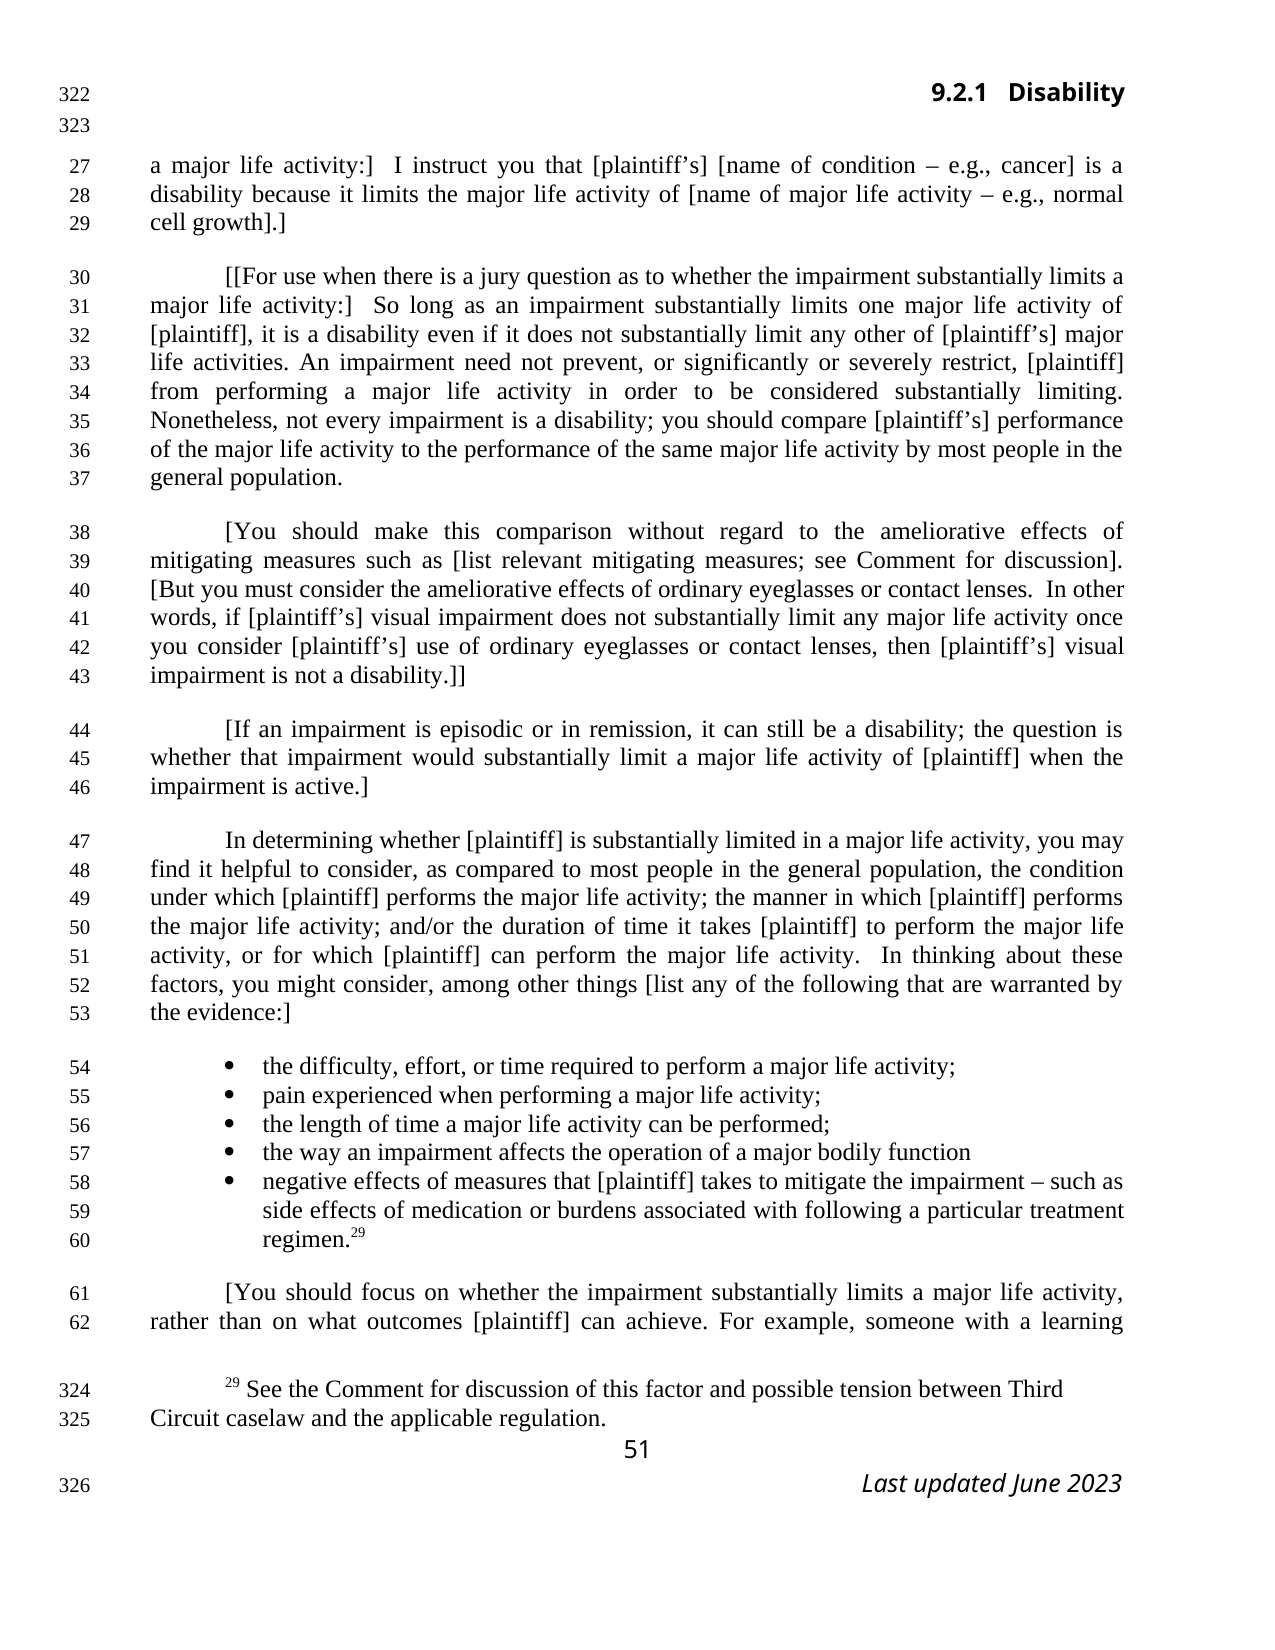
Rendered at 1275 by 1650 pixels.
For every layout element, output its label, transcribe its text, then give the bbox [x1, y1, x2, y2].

text [[For use when there is no jury question as to whether the impairment substantially limits a major life activity:] I instruct you that [plaintiff’s] [name of condition – e.g., cancer] is a disability because it limits the major life activity of [name of major life activity – e.g., normal cell growth].] [150, 150, 1125, 236]
list the way an impairment affects the operation of a major bodily function [225, 1137, 1125, 1166]
list the difficulty, effort, or time required to perform a major life activity; [225, 1051, 1125, 1080]
text [[For use when there is a jury question as to whether the impairment substantially limits a major life activity:] So long as an impairment substantially limits one major life activity of [plaintiff], it is a disability even if it does not substantially limit any other of [plaintiff’s] major life activities. An impairment need not prevent, or significantly or severely restrict, [plaintiff] from performing a major life activity in order to be considered substantially limiting. Nonetheless, not every impairment is a disability; you should compare [plaintiff’s] performance of the major life activity to the performance of the same major life activity by most people in the general population. [150, 261, 1125, 491]
text In determining whether [plaintiff] is substantially limited in a major life activity, you may find it helpful to consider, as compared to most people in the general population, the condition under which [plaintiff] performs the major life activity; the manner in which [plaintiff] performs the major life activity; and/or the duration of time it takes [plaintiff] to perform the major life activity, or for which [plaintiff] can perform the major life activity. In thinking about these factors, you might consider, among other things [list any of the following that are warranted by the evidence:] [150, 825, 1125, 1026]
text [If an impairment is episodic or in remission, it can still be a disability; the question is whether that impairment would substantially limit a major life activity of [plaintiff] when the impairment is active.] [150, 714, 1125, 800]
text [150, 1277, 1125, 1335]
list pain experienced when performing a major life activity; [225, 1080, 1125, 1109]
text [You should make this comparison without regard to the ameliorative effects of mitigating measures such as [list relevant mitigating measures; see Comment for discussion]. [But you must consider the ameliorative effects of ordinary eyeglasses or contact lenses. In other words, if [plaintiff’s] visual impairment does not substantially limit any major life activity once you consider [plaintiff’s] use of ordinary eyeglasses or contact lenses, then [plaintiff’s] visual impairment is not a disability.]] [150, 516, 1125, 689]
list negative effects of measures that [plaintiff] takes to mitigate the impairment – such as side effects of medication or burdens associated with following a particular treatment regimen. [225, 1166, 1125, 1252]
list the length of time a major life activity can be performed; [225, 1109, 1125, 1137]
